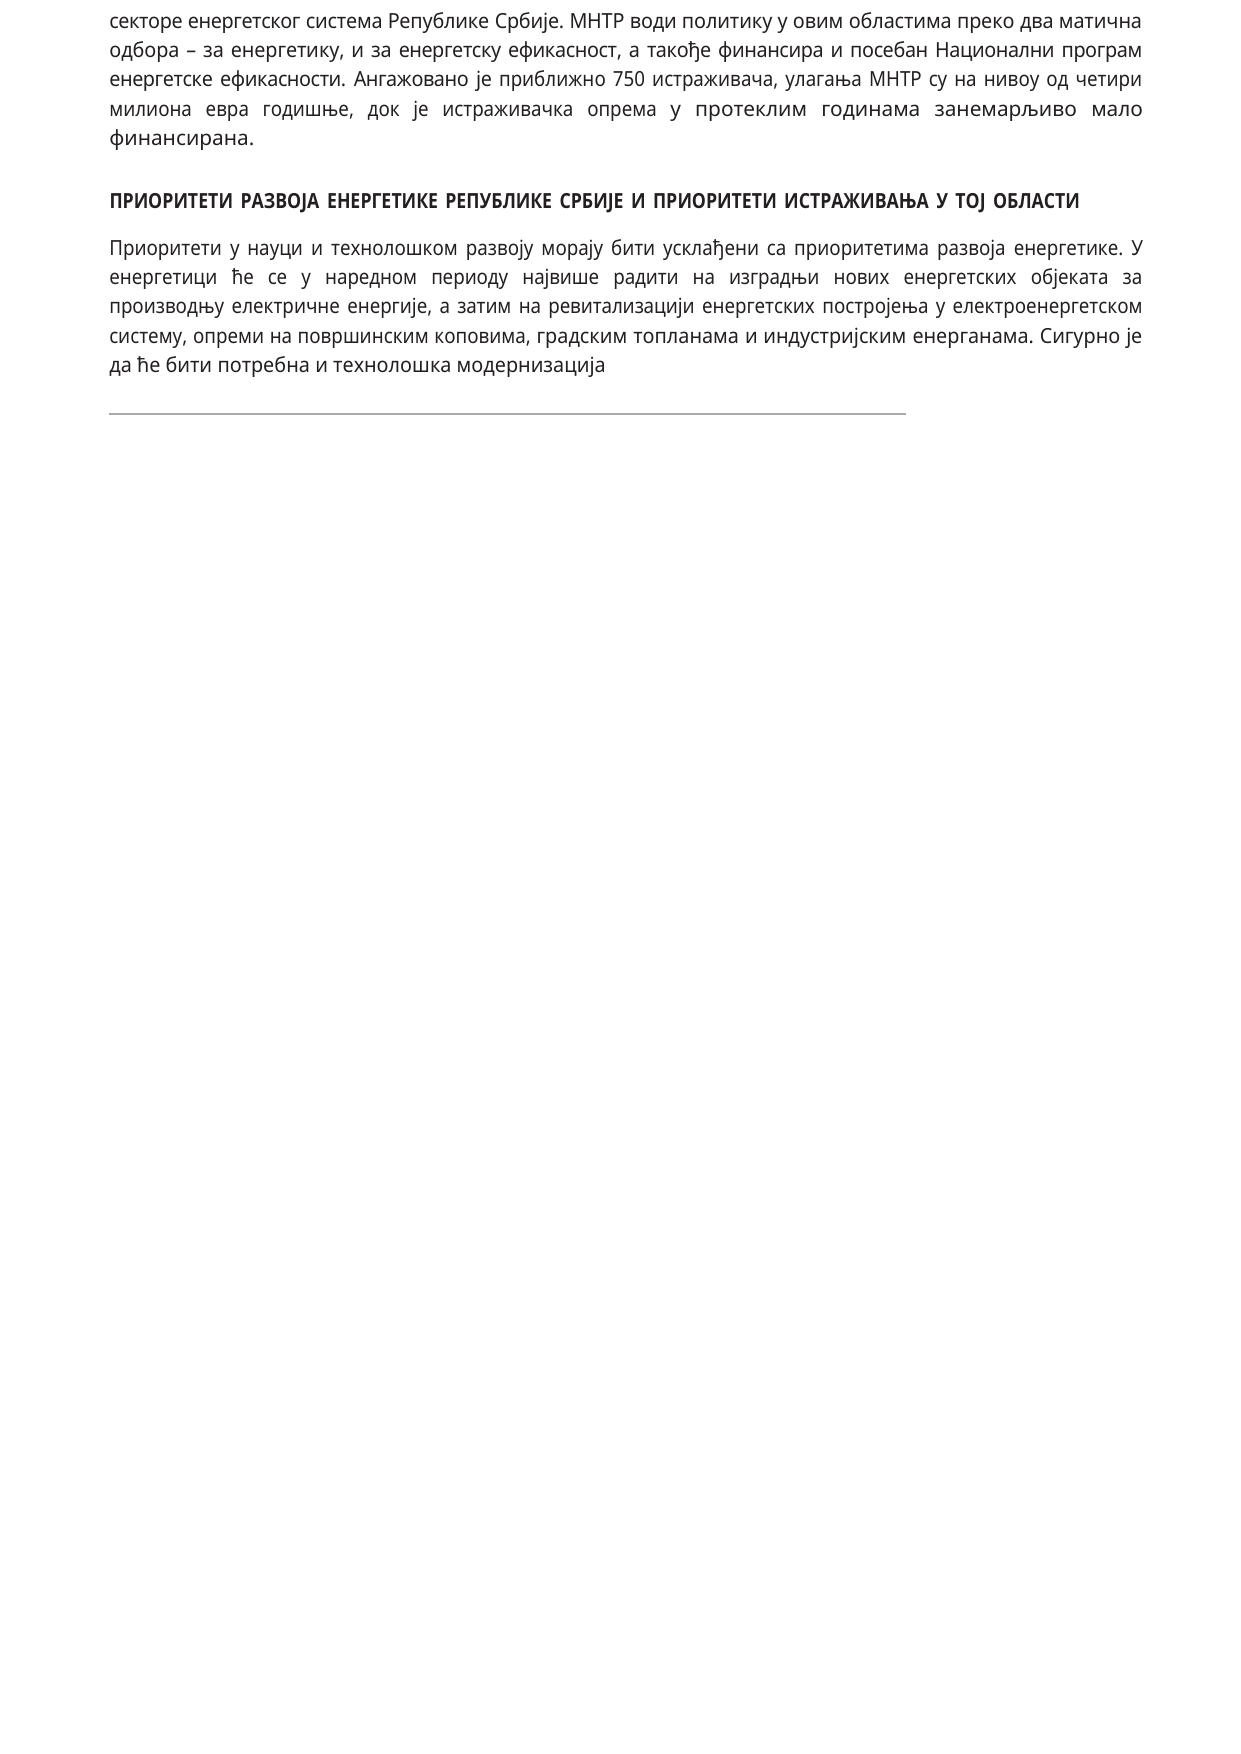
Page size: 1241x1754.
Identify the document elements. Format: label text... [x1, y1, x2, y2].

text Приоритети у науци и технолошком развоју морају бити усклађени са приоритетима развоја енергетике. У енергетици ће се у наредном периоду највише радити на изградњи нових енергетских објеката за производњу електричне енергије, а затим на ревитализацији енергетских постројења у електроенергетском систему, опреми на површинским коповима, градским топланама и индустријским енерганама. Сигурно је да ће бити потребна и технолошка модернизација [109, 233, 1143, 379]
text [109, 6, 1143, 151]
subtitle ПРИОРИТЕТИ РАЗВОЈА ЕНЕРГЕТИКЕ РЕПУБЛИКЕ СРБИЈЕ И ПРИОРИТЕТИ ИСТРАЖИВАЊА У ТОЈ ОБЛАСТИ [109, 186, 1230, 214]
